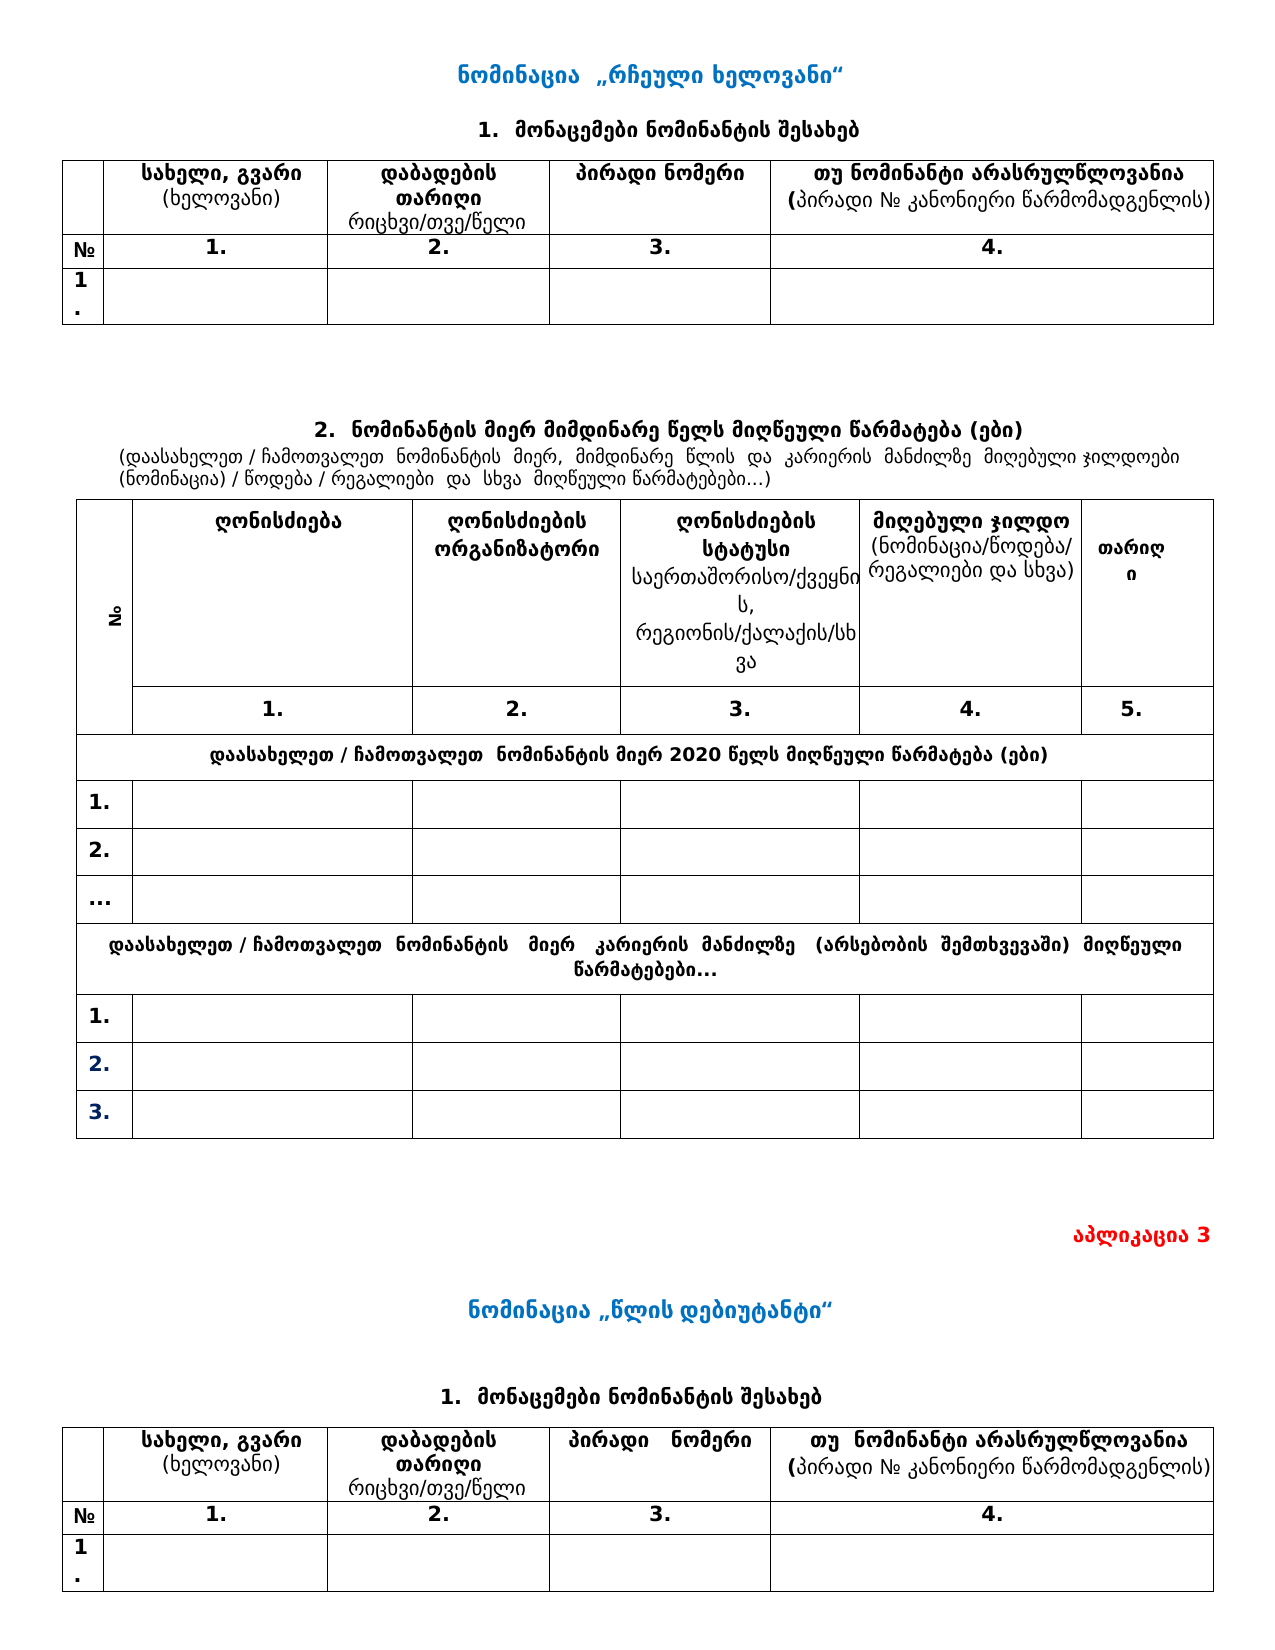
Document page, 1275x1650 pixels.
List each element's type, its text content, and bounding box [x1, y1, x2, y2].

table_cell [550, 1535, 770, 1591]
table_cell [133, 781, 412, 827]
table_cell 5. [1082, 687, 1213, 734]
table_cell 1. [104, 1502, 327, 1534]
table_header თუ ნომინანტი არასრულწლოვანია (პირადი № კანონიერი წარმომადგენლის) [771, 1428, 1213, 1501]
table_cell [621, 829, 859, 875]
table_cell [621, 781, 859, 827]
table_cell 1. [104, 235, 327, 267]
table_cell [860, 876, 1081, 923]
table_cell 1. [63, 269, 103, 324]
table_cell 1. [133, 687, 412, 734]
table_header ღონისძიება [133, 500, 412, 686]
table_cell [413, 995, 620, 1042]
table_cell [860, 995, 1081, 1042]
table_cell № [63, 1502, 103, 1534]
table_cell [413, 781, 620, 827]
table_cell [104, 269, 327, 324]
table_header ღონისძიების ორგანიზატორი [413, 500, 620, 686]
table_cell [133, 829, 412, 875]
table_cell [771, 269, 1213, 324]
table_cell [413, 1091, 620, 1138]
text აპლიკაცია 3 [89, 1223, 1211, 1247]
table_cell 2. [77, 1043, 132, 1090]
table_cell [621, 995, 859, 1042]
table_cell 3. [621, 687, 859, 734]
table_cell [550, 269, 770, 324]
table_cell [771, 1535, 1213, 1591]
table_cell 2. [328, 1502, 549, 1534]
table_cell [133, 1043, 412, 1090]
table_header პირადი ნომერი [550, 1428, 770, 1501]
table_cell [860, 1091, 1081, 1138]
table_cell 2. [413, 687, 620, 734]
table_cell [133, 995, 412, 1042]
table_header სახელი, გვარი (ხელოვანი) [104, 161, 327, 234]
table_cell [413, 876, 620, 923]
table_cell 1. [77, 781, 132, 827]
table_cell 4. [771, 235, 1213, 267]
table_header [63, 1428, 103, 1501]
table_cell [1082, 781, 1213, 827]
table_cell [133, 1091, 412, 1138]
table_cell [413, 829, 620, 875]
table_header პირადი ნომერი [550, 161, 770, 234]
table_cell 1. [63, 1535, 103, 1591]
table_header მიღებული ჯილდო (ნომინაცია/წოდება/ რეგალიები და სხვა) [860, 500, 1081, 686]
table_cell 2. [77, 829, 132, 875]
table_cell 3. [550, 1502, 770, 1534]
table_header № [77, 500, 132, 734]
table_cell 1. [77, 995, 132, 1042]
table_cell 4. [771, 1502, 1213, 1534]
table_header თუ ნომინანტი არასრულწლოვანია (პირადი № კანონიერი წარმომადგენლის) [771, 161, 1213, 234]
table_cell [860, 781, 1081, 827]
text ნომინაცია „რჩეული ხელოვანი“ [89, 59, 1211, 90]
table_cell [1082, 1043, 1213, 1090]
table_cell [621, 1043, 859, 1090]
table_cell ... [77, 876, 132, 923]
table_cell [621, 876, 859, 923]
table_cell 3. [77, 1091, 132, 1138]
list მონაცემები ნომინანტის შესახებ [51, 1385, 1211, 1409]
table_cell [1082, 876, 1213, 923]
table_cell დაასახელეთ / ჩამოთვალეთ ნომინანტის მიერ კარიერის მანძილზე (არსებობის შემთხვევაში) მიღწეული წარმატებები... [77, 924, 1213, 994]
text (დაასახელეთ / ჩამოთვალეთ ნომინანტის მიერ, მიმდინარე წლის და კარიერის მანძილზე მიღებული ჯილდოები (ნომინაცია) / წოდება / რეგალიები და სხვა მიღწეული წარმატებები...) [118, 446, 1181, 490]
table_header ღონისძიების სტატუსი საერთაშორისო/ქვეყნის, რეგიონის/ქალაქის/სხვა [621, 500, 859, 686]
table_header სახელი, გვარი (ხელოვანი) [104, 1428, 327, 1501]
table_cell [133, 876, 412, 923]
table_cell [104, 1535, 327, 1591]
table_header დაბადების თარიღი რიცხვი/თვე/წელი [328, 161, 549, 234]
table_header [63, 161, 103, 234]
list ნომინანტის მიერ მიმდინარე წელს მიღწეული წარმატება (ები) [126, 418, 1211, 442]
table_cell 2. [328, 235, 549, 267]
table_cell [413, 1043, 620, 1090]
table_cell [860, 829, 1081, 875]
table_cell [328, 269, 549, 324]
table_cell [1082, 995, 1213, 1042]
table_cell [328, 1535, 549, 1591]
table_cell 4. [860, 687, 1081, 734]
table_cell დაასახელეთ / ჩამოთვალეთ ნომინანტის მიერ 2020 წელს მიღწეული წარმატება (ები) [77, 735, 1213, 779]
table_cell 3. [550, 235, 770, 267]
table_cell [1082, 829, 1213, 875]
table_cell [860, 1043, 1081, 1090]
table_header დაბადების თარიღი რიცხვი/თვე/წელი [328, 1428, 549, 1501]
table_cell № [63, 235, 103, 267]
text ნომინაცია „წლის დებიუტანტი“ [89, 1294, 1211, 1326]
list მონაცემები ნომინანტის შესახებ [126, 118, 1211, 143]
table_cell [621, 1091, 859, 1138]
table_header თარიღი [1082, 500, 1213, 686]
table_cell [1082, 1091, 1213, 1138]
